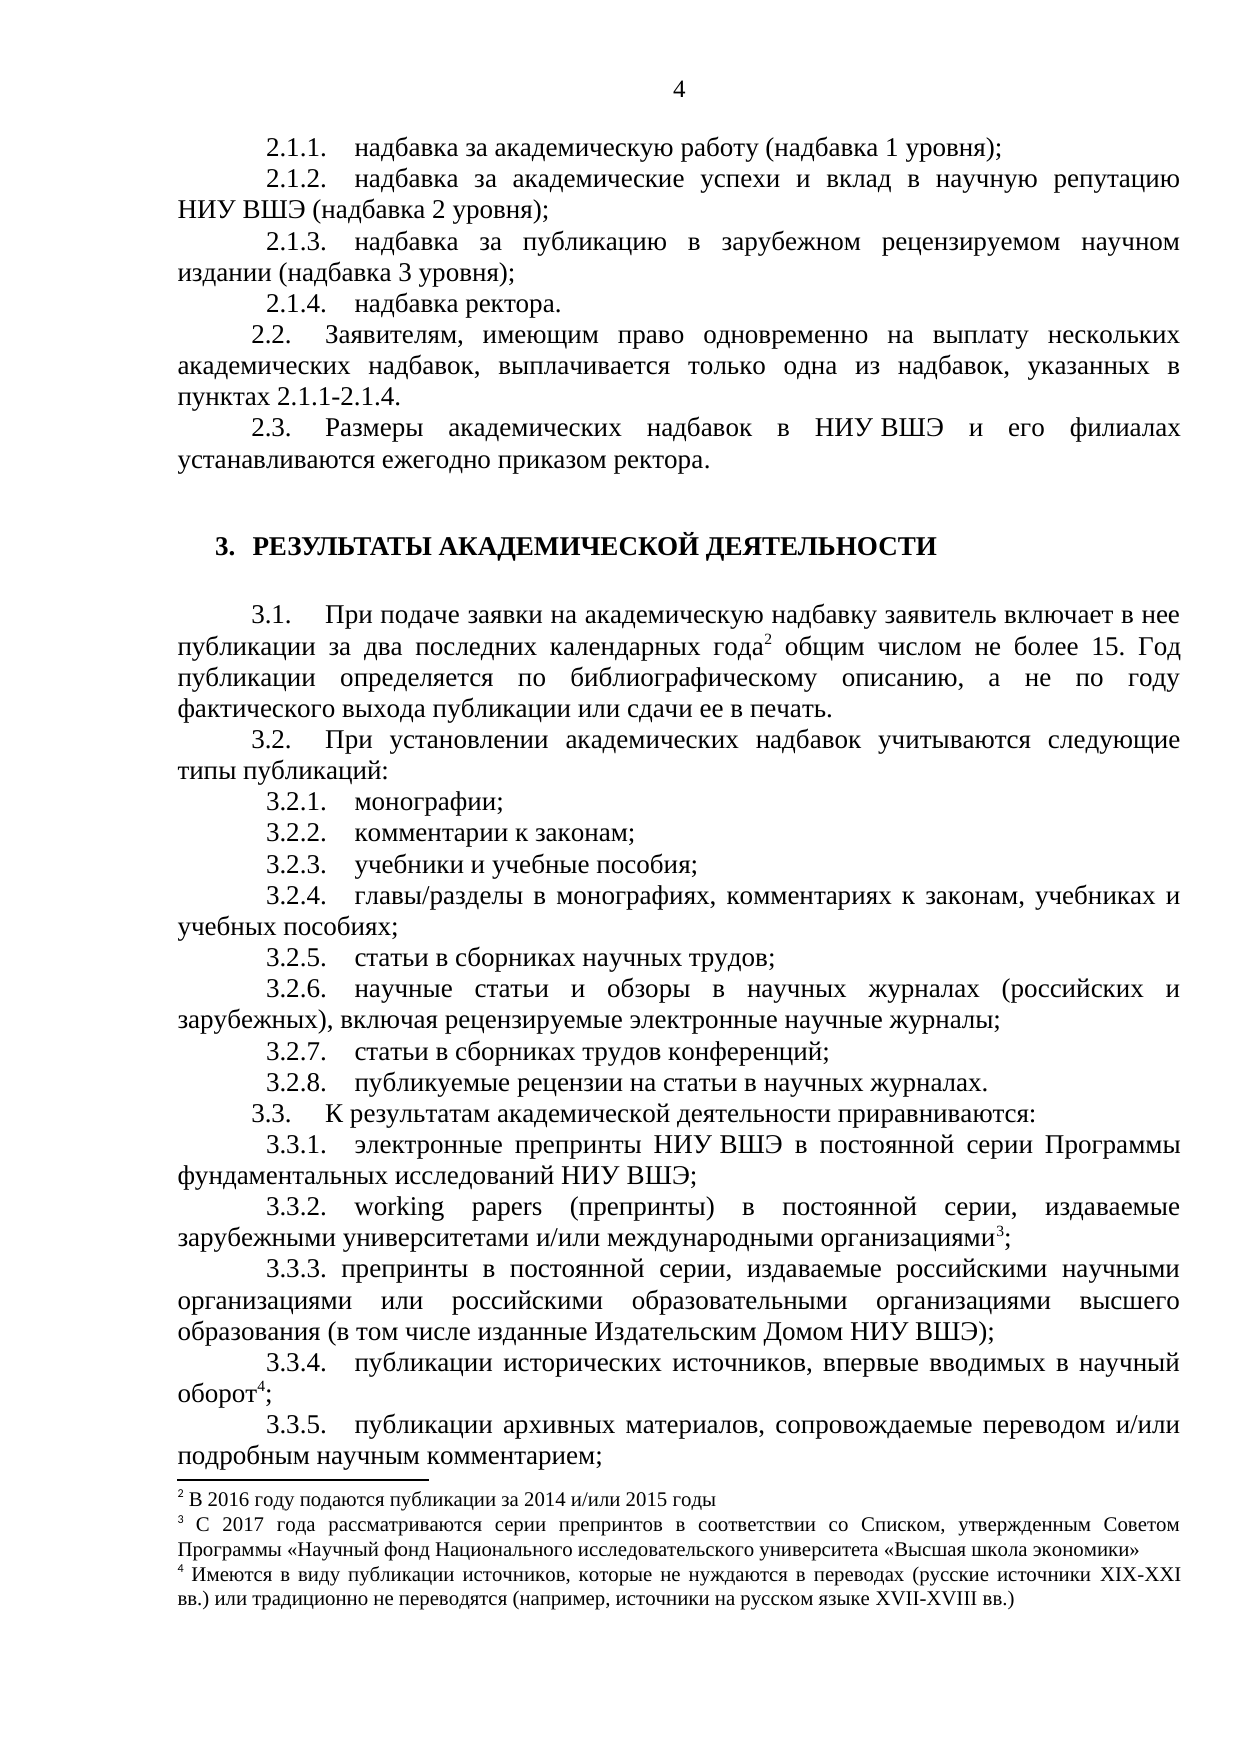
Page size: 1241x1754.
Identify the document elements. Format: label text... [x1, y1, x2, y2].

text 3.2.4. главы/разделы в монографиях, комментариях к законам, учебниках и учебных пособиях; [177, 879, 1181, 941]
text 3.2.2. комментарии к законам; [177, 817, 1181, 848]
text 3.2.3. учебники и учебные пособия; [177, 848, 1181, 879]
text 3.2.1. монографии; [177, 785, 1181, 817]
text 3.2.8. публикуемые рецензии на статьи в научных журналах. [177, 1066, 1181, 1097]
subtitle РЕЗУЛЬТАТЫ АКАДЕМИЧЕСКОЙ ДЕЯТЕЛЬНОСТИ [215, 530, 1181, 561]
text 3.2.5. статьи в сборниках научных трудов; [177, 941, 1181, 972]
text 3.3.5. публикации архивных материалов, сопровождаемые переводом и/или подробным научным комментарием; [177, 1408, 1181, 1471]
text 3.1. При подаче заявки на академическую надбавку заявитель включает в нее публикации за два последних календарных года общим числом не более 15. Год публикации определяется по библиографическому описанию, а не по году фактического выхода публикации или сдачи ее в печать. [177, 598, 1181, 723]
text 2.2. Заявителям, имеющим право одновременно на выплату нескольких академических надбавок, выплачивается только одна из надбавок, указанных в пунктах 2.1.1-2.1.4. [177, 318, 1181, 412]
text 3.3.2. working papers (препринты) в постоянной серии, издаваемые зарубежными университетами и/или международными организациями; [177, 1190, 1181, 1253]
text 3.3.1. электронные препринты НИУ ВШЭ в постоянной серии Программы фундаментальных исследований НИУ ВШЭ; [177, 1128, 1181, 1190]
text 2.1.2. надбавка за академические успехи и вклад в научную репутацию НИУ ВШЭ (надбавка 2 уровня); [177, 162, 1181, 225]
text 2.1.4. надбавка ректора. [177, 287, 1181, 318]
text 2.1.1. надбавка за академическую работу (надбавка 1 уровня); [177, 131, 1181, 162]
text 3.2.6. научные статьи и обзоры в научных журналах (российских и зарубежных), включая рецензируемые электронные научные журналы; [177, 972, 1181, 1034]
text 2.3. Размеры академических надбавок в НИУ ВШЭ и его филиалах устанавливаются ежегодно приказом ректора. [177, 412, 1181, 474]
text 3.2. При установлении академических надбавок учитываются следующие типы публикаций: [177, 723, 1181, 785]
text 2.1.3. надбавка за публикацию в зарубежном рецензируемом научном издании (надбавка 3 уровня); [177, 225, 1181, 287]
text 3.3.4. публикации исторических источников, впервые вводимых в научный оборот; [177, 1346, 1181, 1408]
text 3.3.3. препринты в постоянной серии, издаваемые российскими научными организациями или российскими образовательными организациями высшего образования (в том числе изданные Издательским Домом НИУ ВШЭ); [177, 1253, 1181, 1346]
text 3.3. К результатам академической деятельности приравниваются: [177, 1097, 1181, 1128]
text 3.2.7. статьи в сборниках трудов конференций; [177, 1034, 1181, 1066]
